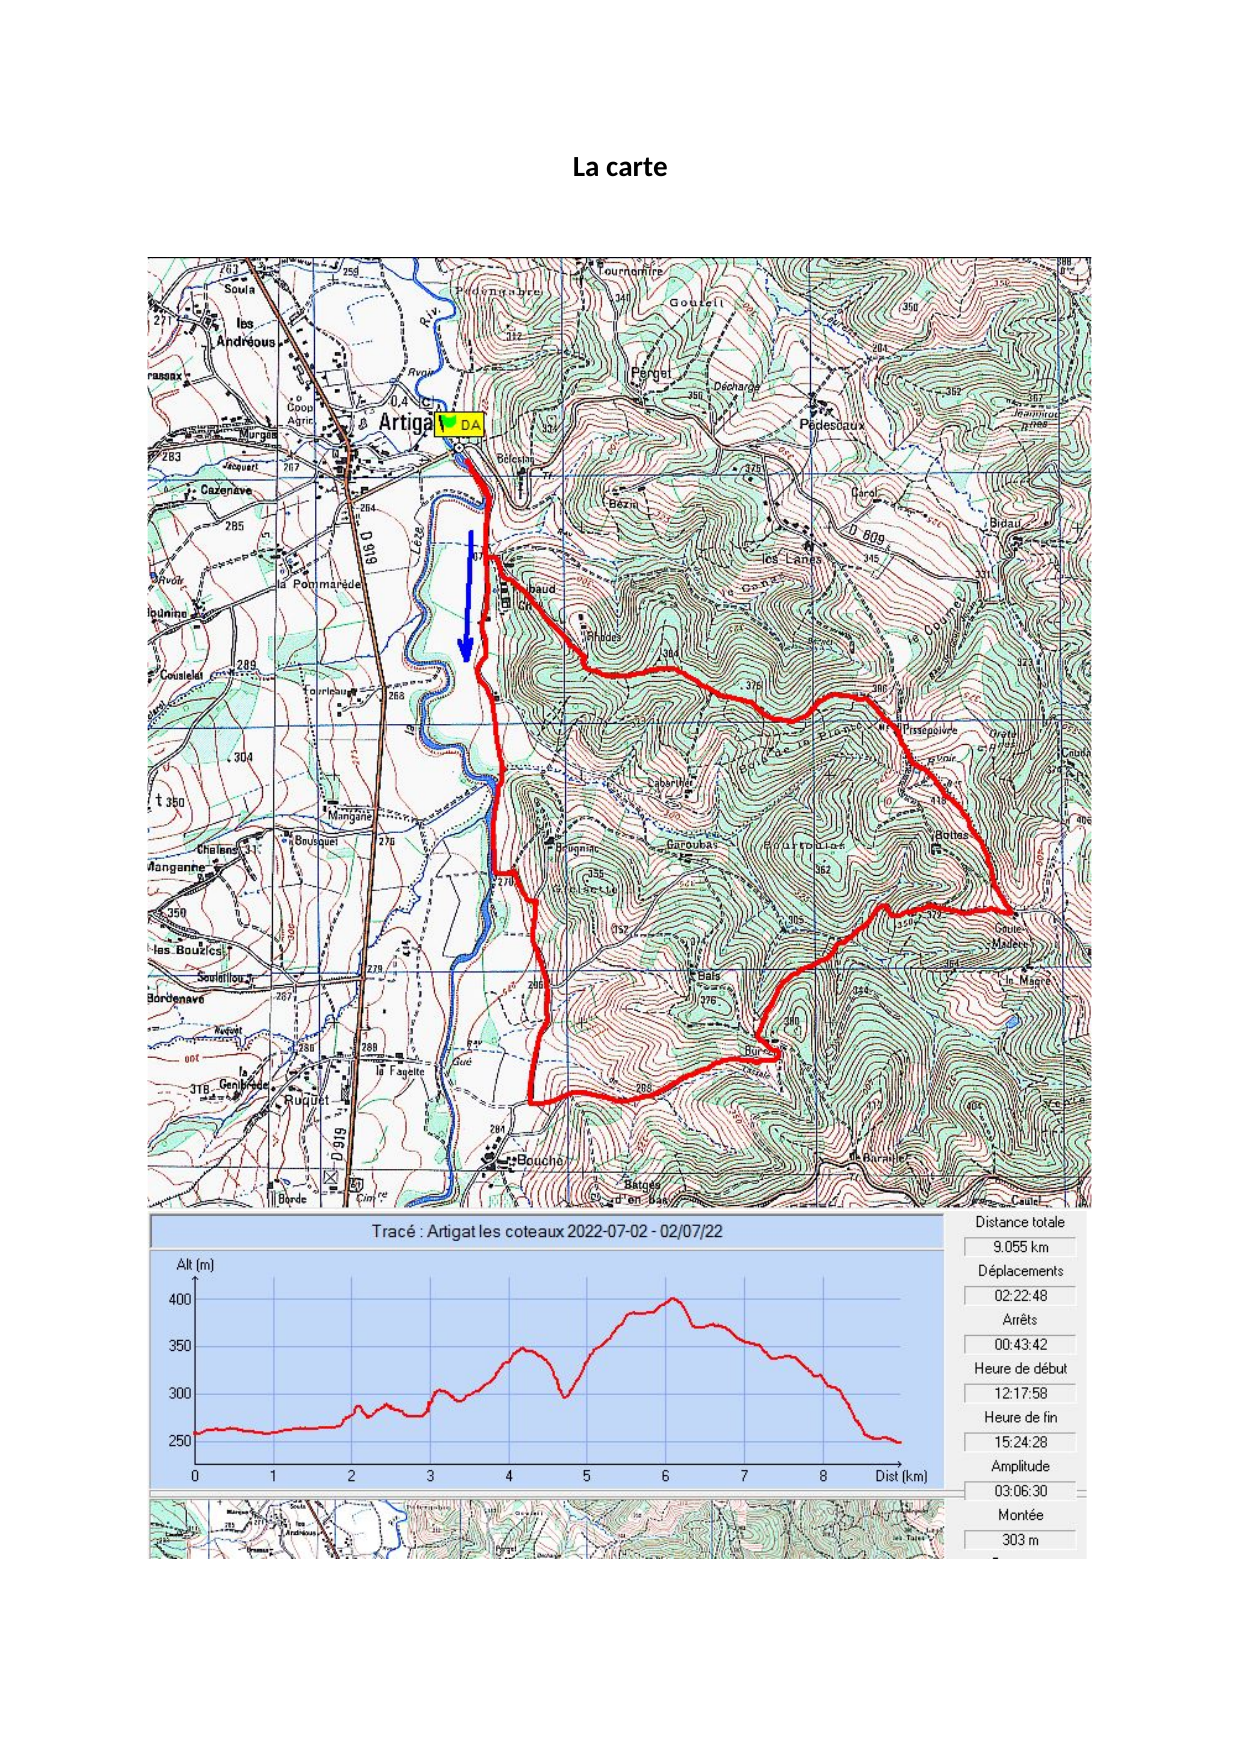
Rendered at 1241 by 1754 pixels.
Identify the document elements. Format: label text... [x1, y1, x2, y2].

picture [147, 1211, 1087, 1559]
picture [147, 257, 1092, 1210]
text La carte [148, 148, 1093, 183]
